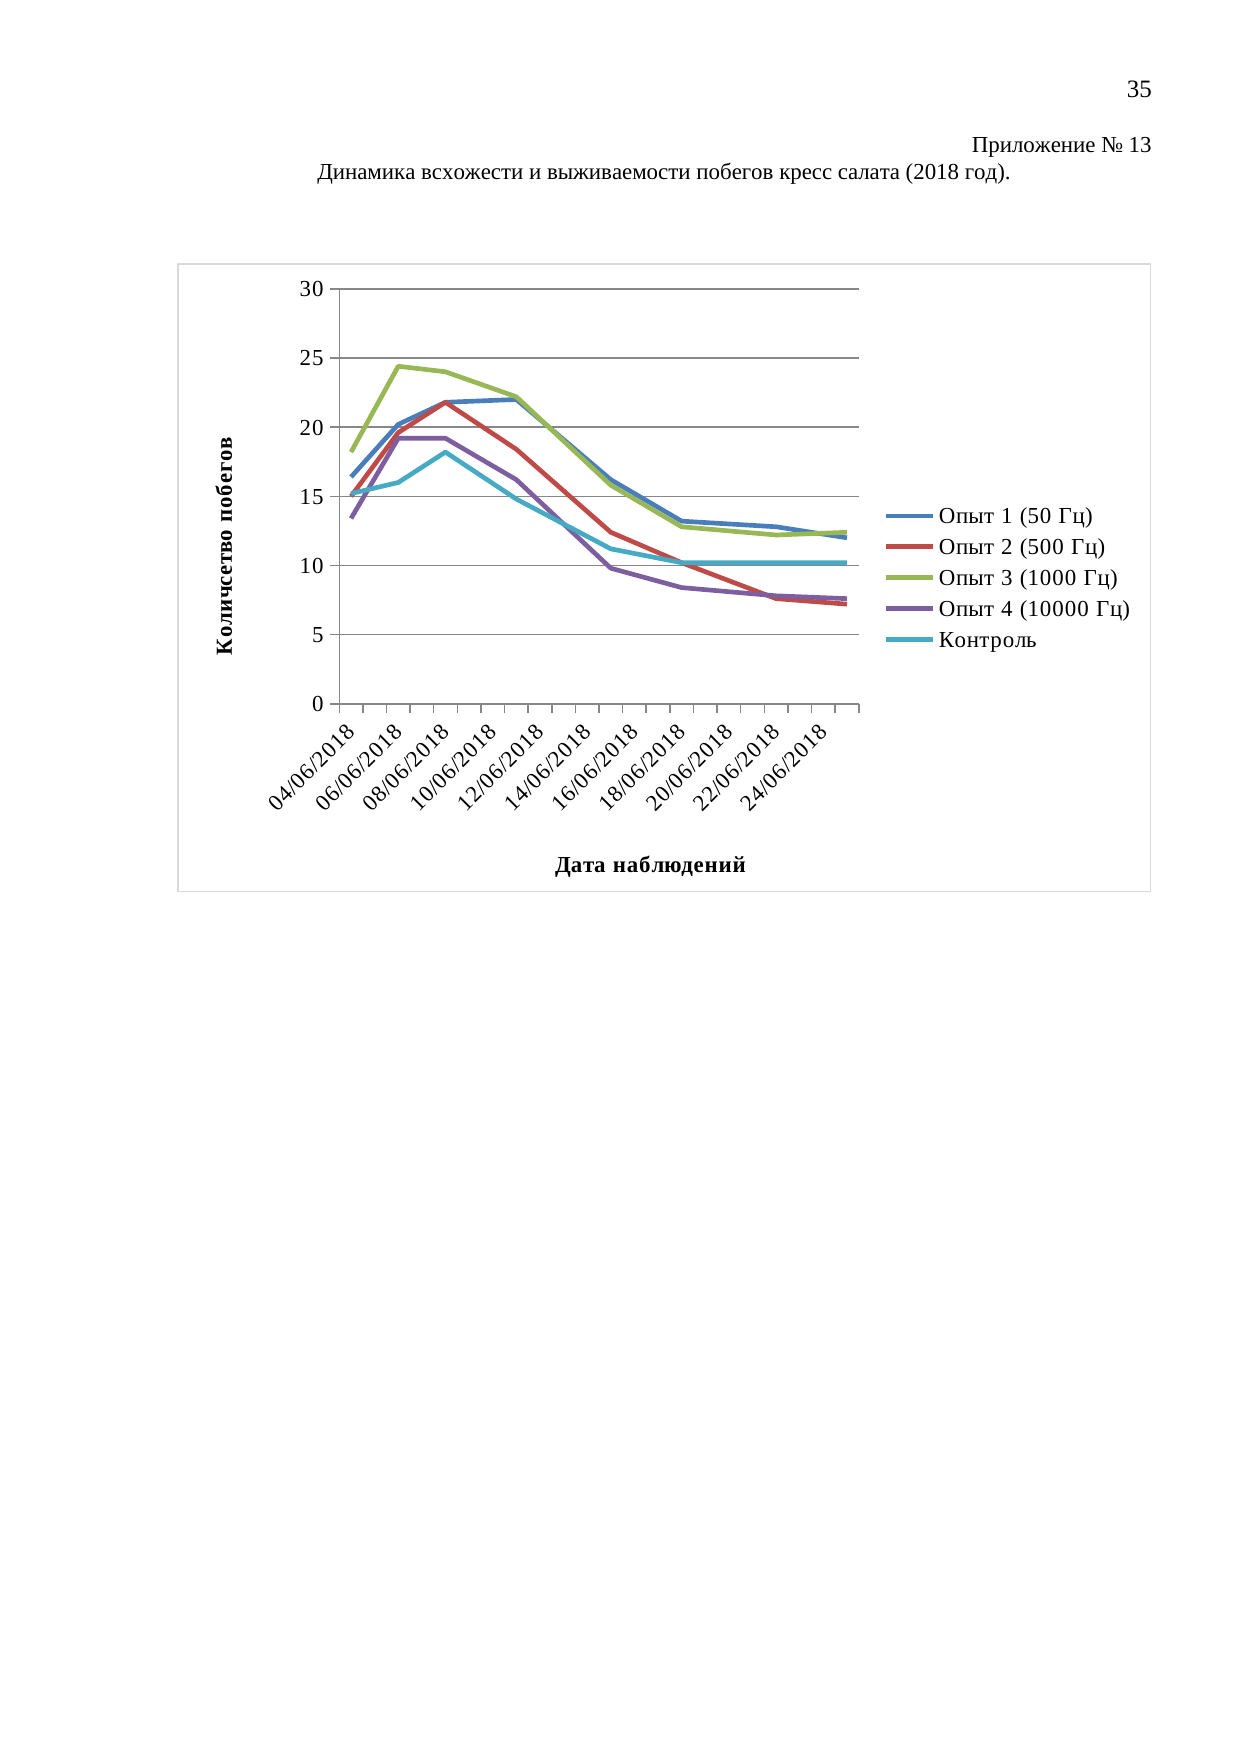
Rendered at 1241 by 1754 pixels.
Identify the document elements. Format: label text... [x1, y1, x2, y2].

text Приложение № 13 [177, 131, 1152, 158]
text Динамика всхожести и выживаемости побегов кресс салата (2018 год). [177, 158, 1152, 184]
